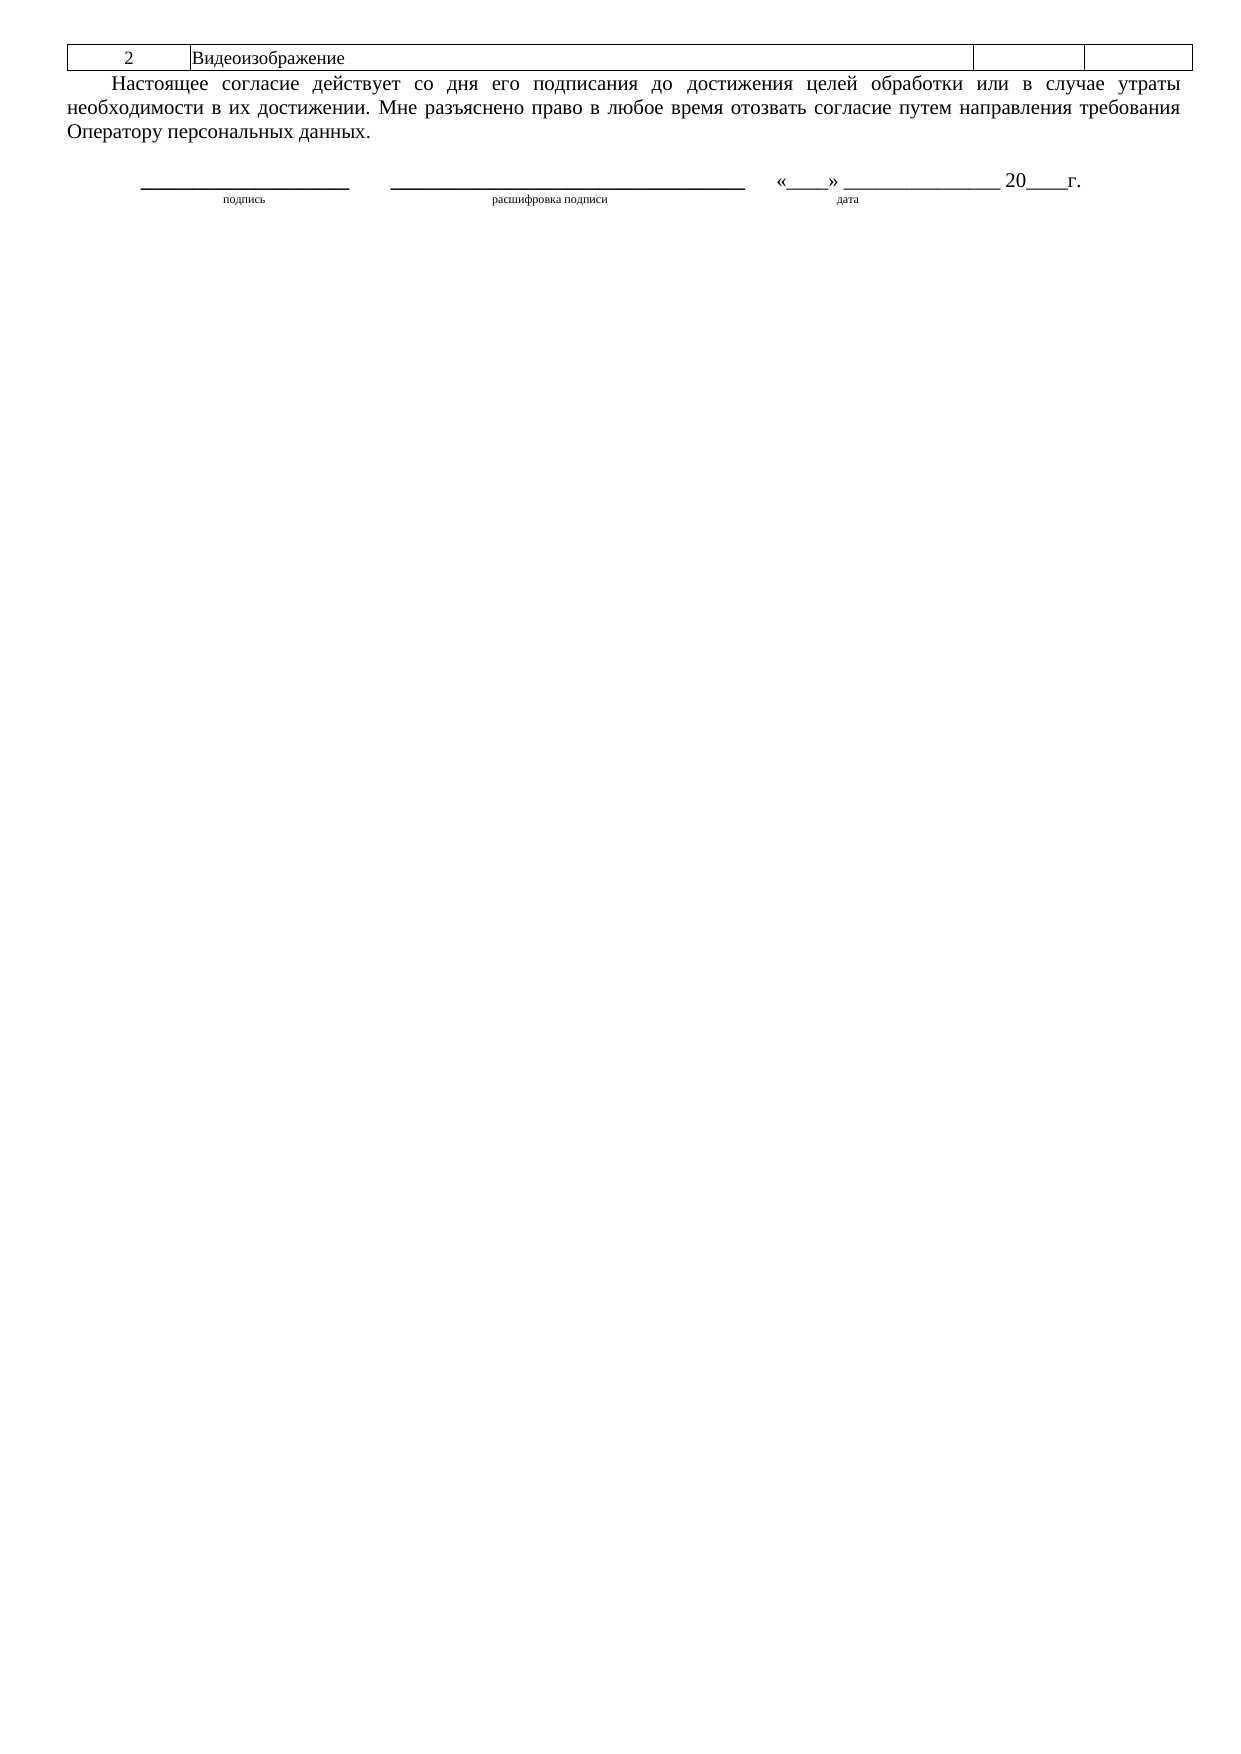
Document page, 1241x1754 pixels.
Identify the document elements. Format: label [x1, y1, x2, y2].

table_cell [44, 44, 1228, 217]
